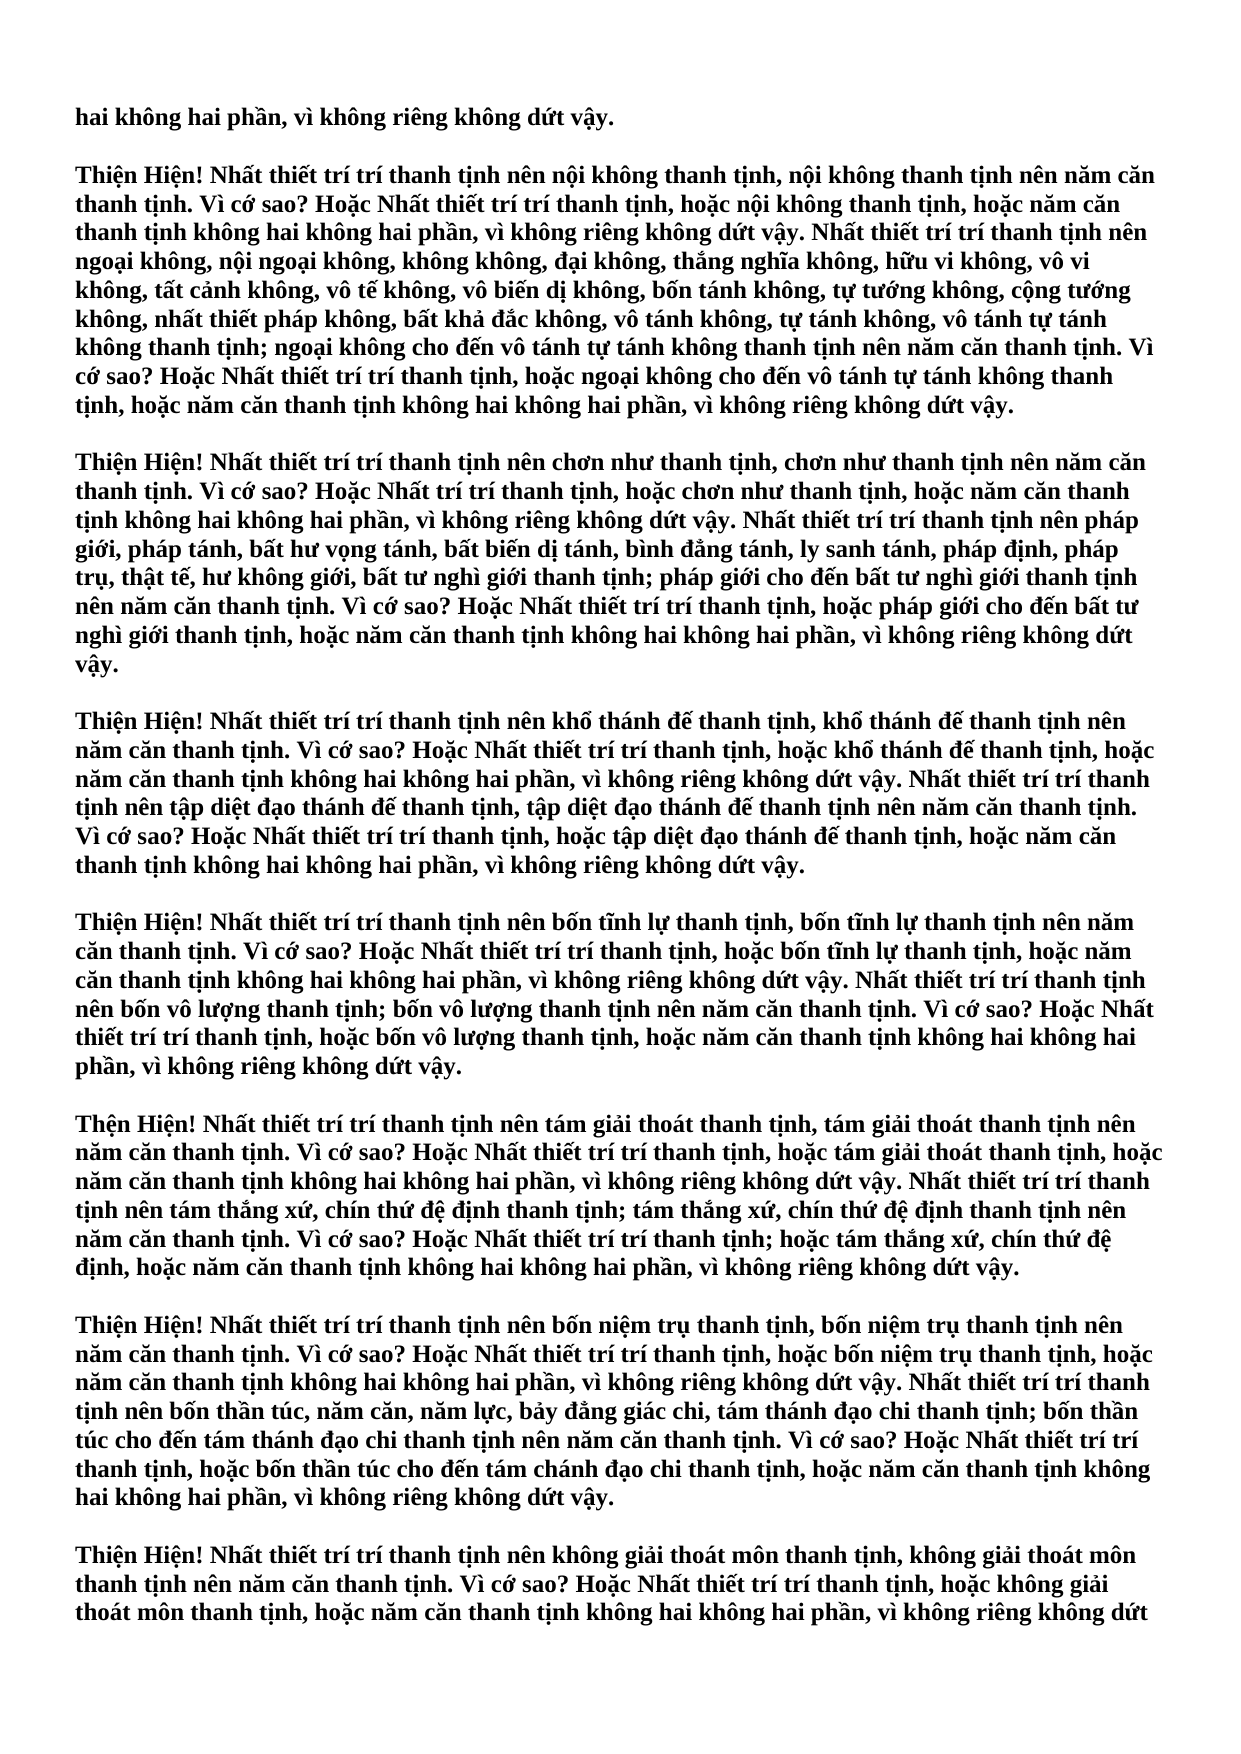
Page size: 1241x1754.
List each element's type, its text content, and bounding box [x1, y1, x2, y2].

text hai không hai phần, vì không riêng không dứt vậy. [75, 102, 1165, 131]
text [75, 1540, 1165, 1626]
text Thiện Hiện! Nhất thiết trí trí thanh tịnh nên bốn niệm trụ thanh tịnh, bốn niệm trụ thanh tịnh nên năm căn thanh tịnh. Vì cớ sao? Hoặc Nhất thiết trí trí thanh tịnh, hoặc bốn niệm trụ thanh tịnh, hoặc năm căn thanh tịnh không hai không hai phần, vì không riêng không dứt vậy. Nhất thiết trí trí thanh tịnh nên bốn thần túc, năm căn, năm lực, bảy đẳng giác chi, tám thánh đạo chi thanh tịnh; bốn thần túc cho đến tám thánh đạo chi thanh tịnh nên năm căn thanh tịnh. Vì cớ sao? Hoặc Nhất thiết trí trí thanh tịnh, hoặc bốn thần túc cho đến tám chánh đạo chi thanh tịnh, hoặc năm căn thanh tịnh không hai không hai phần, vì không riêng không dứt vậy. [75, 1310, 1165, 1511]
text Thiện Hiện! Nhất thiết trí trí thanh tịnh nên bốn tĩnh lự thanh tịnh, bốn tĩnh lự thanh tịnh nên năm căn thanh tịnh. Vì cớ sao? Hoặc Nhất thiết trí trí thanh tịnh, hoặc bốn tĩnh lự thanh tịnh, hoặc năm căn thanh tịnh không hai không hai phần, vì không riêng không dứt vậy. Nhất thiết trí trí thanh tịnh nên bốn vô lượng thanh tịnh; bốn vô lượng thanh tịnh nên năm căn thanh tịnh. Vì cớ sao? Hoặc Nhất thiết trí trí thanh tịnh, hoặc bốn vô lượng thanh tịnh, hoặc năm căn thanh tịnh không hai không hai phần, vì không riêng không dứt vậy. [75, 907, 1165, 1080]
text Thiện Hiện! Nhất thiết trí trí thanh tịnh nên chơn như thanh tịnh, chơn như thanh tịnh nên năm căn thanh tịnh. Vì cớ sao? Hoặc Nhất trí trí thanh tịnh, hoặc chơn như thanh tịnh, hoặc năm căn thanh tịnh không hai không hai phần, vì không riêng không dứt vậy. Nhất thiết trí trí thanh tịnh nên pháp giới, pháp tánh, bất hư vọng tánh, bất biến dị tánh, bình đẳng tánh, ly sanh tánh, pháp định, pháp trụ, thật tế, hư không giới, bất tư nghì giới thanh tịnh; pháp giới cho đến bất tư nghì giới thanh tịnh nên năm căn thanh tịnh. Vì cớ sao? Hoặc Nhất thiết trí trí thanh tịnh, hoặc pháp giới cho đến bất tư nghì giới thanh tịnh, hoặc năm căn thanh tịnh không hai không hai phần, vì không riêng không dứt vậy. [75, 447, 1165, 677]
text Thiện Hiện! Nhất thiết trí trí thanh tịnh nên nội không thanh tịnh, nội không thanh tịnh nên năm căn thanh tịnh. Vì cớ sao? Hoặc Nhất thiết trí trí thanh tịnh, hoặc nội không thanh tịnh, hoặc năm căn thanh tịnh không hai không hai phần, vì không riêng không dứt vậy. Nhất thiết trí trí thanh tịnh nên ngoại không, nội ngoại không, không không, đại không, thắng nghĩa không, hữu vi không, vô vi không, tất cảnh không, vô tế không, vô biến dị không, bốn tánh không, tự tướng không, cộng tướng không, nhất thiết pháp không, bất khả đắc không, vô tánh không, tự tánh không, vô tánh tự tánh không thanh tịnh; ngoại không cho đến vô tánh tự tánh không thanh tịnh nên năm căn thanh tịnh. Vì cớ sao? Hoặc Nhất thiết trí trí thanh tịnh, hoặc ngoại không cho đến vô tánh tự tánh không thanh tịnh, hoặc năm căn thanh tịnh không hai không hai phần, vì không riêng không dứt vậy. [75, 160, 1165, 419]
text Thiện Hiện! Nhất thiết trí trí thanh tịnh nên khổ thánh đế thanh tịnh, khổ thánh đế thanh tịnh nên năm căn thanh tịnh. Vì cớ sao? Hoặc Nhất thiết trí trí thanh tịnh, hoặc khổ thánh đế thanh tịnh, hoặc năm căn thanh tịnh không hai không hai phần, vì không riêng không dứt vậy. Nhất thiết trí trí thanh tịnh nên tập diệt đạo thánh đế thanh tịnh, tập diệt đạo thánh đế thanh tịnh nên năm căn thanh tịnh. Vì cớ sao? Hoặc Nhất thiết trí trí thanh tịnh, hoặc tập diệt đạo thánh đế thanh tịnh, hoặc năm căn thanh tịnh không hai không hai phần, vì không riêng không dứt vậy. [75, 706, 1165, 879]
text Thện Hiện! Nhất thiết trí trí thanh tịnh nên tám giải thoát thanh tịnh, tám giải thoát thanh tịnh nên năm căn thanh tịnh. Vì cớ sao? Hoặc Nhất thiết trí trí thanh tịnh, hoặc tám giải thoát thanh tịnh, hoặc năm căn thanh tịnh không hai không hai phần, vì không riêng không dứt vậy. Nhất thiết trí trí thanh tịnh nên tám thắng xứ, chín thứ đệ định thanh tịnh; tám thắng xứ, chín thứ đệ định thanh tịnh nên năm căn thanh tịnh. Vì cớ sao? Hoặc Nhất thiết trí trí thanh tịnh; hoặc tám thắng xứ, chín thứ đệ định, hoặc năm căn thanh tịnh không hai không hai phần, vì không riêng không dứt vậy. [75, 1109, 1165, 1281]
